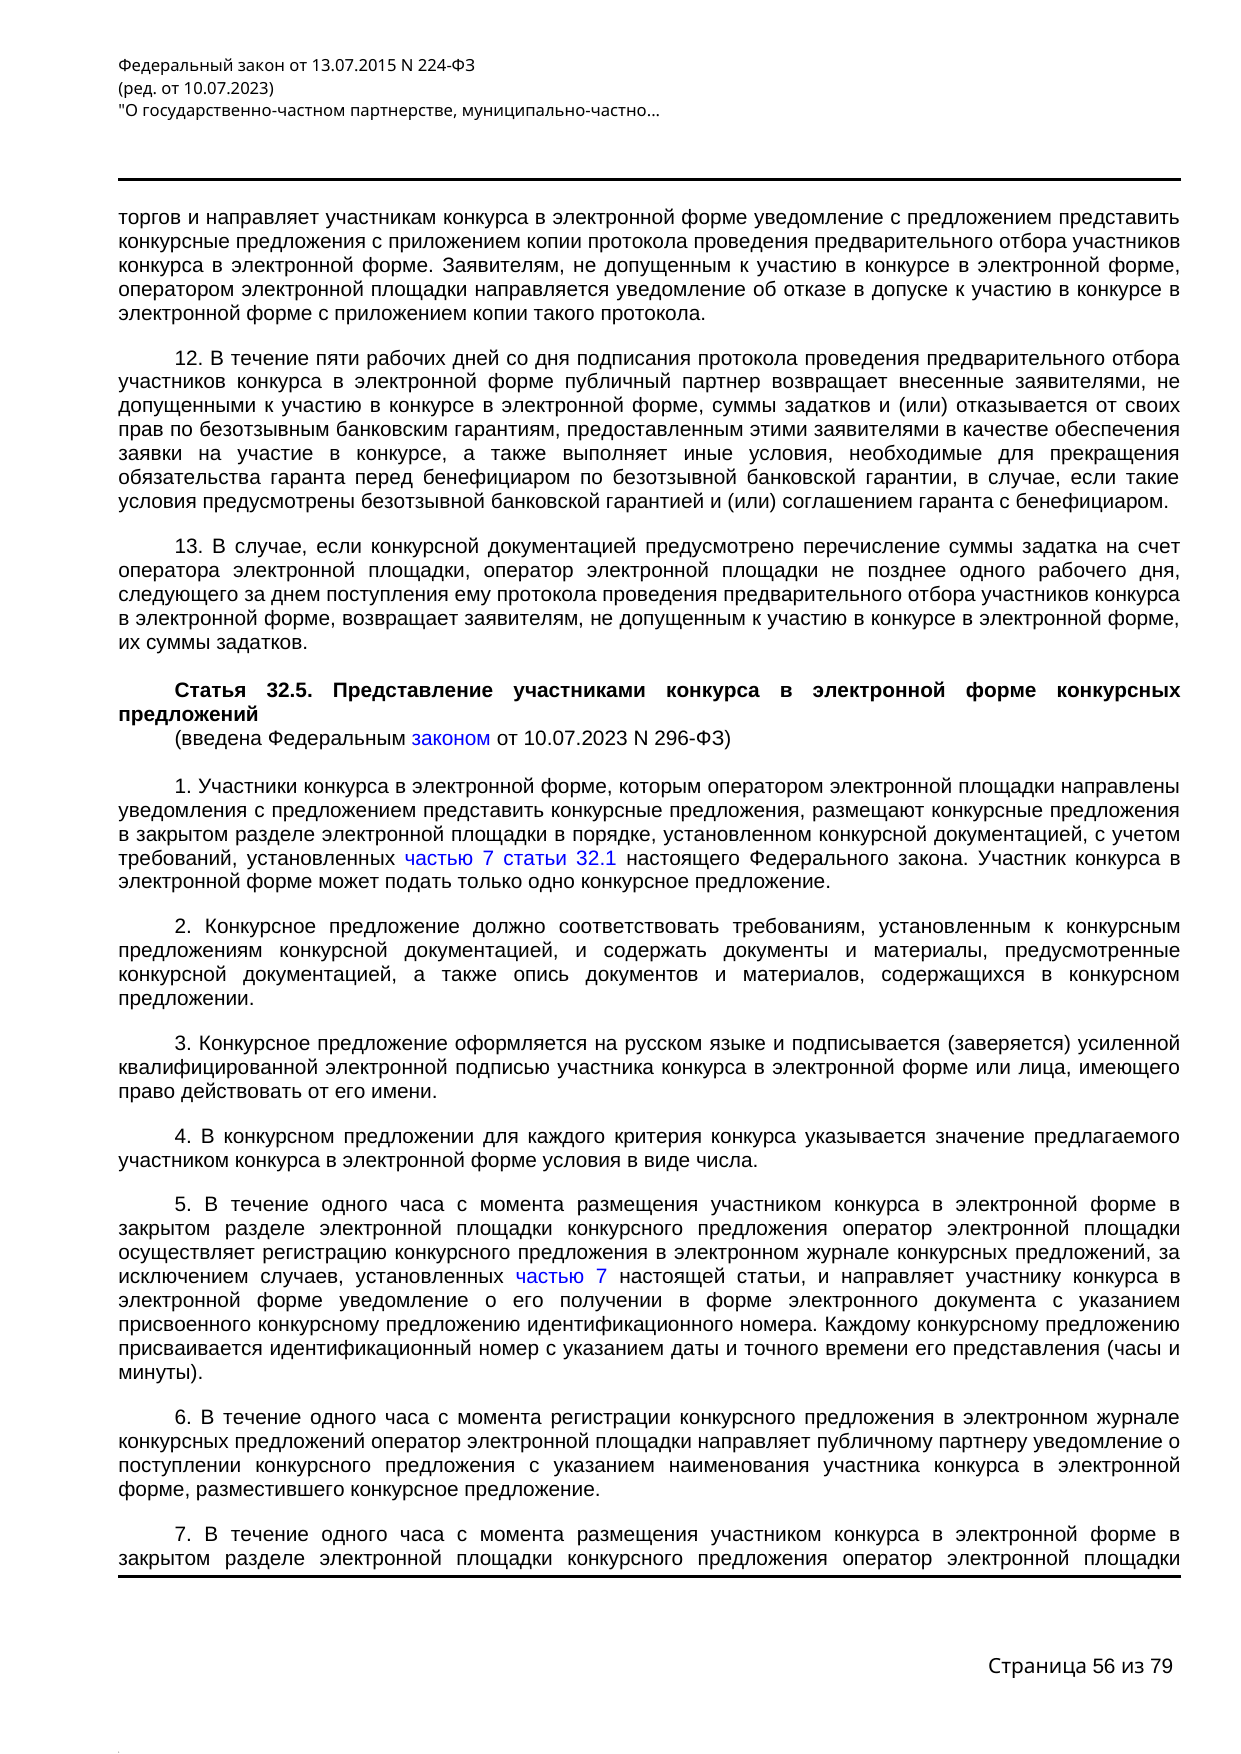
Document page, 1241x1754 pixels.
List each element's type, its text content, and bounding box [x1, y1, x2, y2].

text 4. В конкурсном предложении для каждого критерия конкурса указывается значение предлагаемого участником конкурса в электронной форме условия в виде числа. [118, 1123, 1181, 1171]
text 3. Конкурсное предложение оформляется на русском языке и подписывается (заверяется) усиленной квалифицированной электронной подписью участника конкурса в электронной форме или лица, имеющего право действовать от его имени. [118, 1031, 1181, 1103]
title Статья 32.5. Представление участниками конкурса в электронной форме конкурсных предложений [118, 678, 1181, 726]
text 13. В случае, если конкурсной документацией предусмотрено перечисление суммы задатка на счет оператора электронной площадки, оператор электронной площадки не позднее одного рабочего дня, следующего за днем поступления ему протокола проведения предварительного отбора участников конкурса в электронной форме, возвращает заявителям, не допущенным к участию в конкурсе в электронной форме, их суммы задатков. [118, 534, 1181, 654]
text (введена Федеральным законом от 10.07.2023 N 296-ФЗ) [118, 726, 1181, 749]
text 12. В течение пяти рабочих дней со дня подписания протокола проведения предварительного отбора участников конкурса в электронной форме публичный партнер возвращает внесенные заявителями, не допущенными к участию в конкурсе в электронной форме, суммы задатков и (или) отказывается от своих прав по безотзывным банковским гарантиям, предоставленным этими заявителями в качестве обеспечения заявки на участие в конкурсе, а также выполняет иные условия, необходимые для прекращения обязательства гаранта перед бенефициаром по безотзывной банковской гарантии, в случае, если такие условия предусмотрены безотзывной банковской гарантией и (или) соглашением гаранта с бенефициаром. [118, 345, 1181, 513]
text 2. Конкурсное предложение должно соответствовать требованиям, установленным к конкурсным предложениям конкурсной документацией, и содержать документы и материалы, предусмотренные конкурсной документацией, а также опись документов и материалов, содержащихся в конкурсном предложении. [118, 914, 1181, 1010]
text 6. В течение одного часа с момента регистрации конкурсного предложения в электронном журнале конкурсных предложений оператор электронной площадки направляет публичному партнеру уведомление о поступлении конкурсного предложения с указанием наименования участника конкурса в электронной форме, разместившего конкурсное предложение. [118, 1405, 1181, 1501]
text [118, 1521, 1181, 1569]
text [118, 205, 1181, 324]
text 5. В течение одного часа с момента размещения участником конкурса в электронной форме в закрытом разделе электронной площадки конкурсного предложения оператор электронной площадки осуществляет регистрацию конкурсного предложения в электронном журнале конкурсных предложений, за исключением случаев, установленных частью 7 настоящей статьи, и направляет участнику конкурса в электронной форме уведомление о его получении в форме электронного документа с указанием присвоенного конкурсному предложению идентификационного номера. Каждому конкурсному предложению присваивается идентификационный номер с указанием даты и точного времени его представления (часы и минуты). [118, 1192, 1181, 1384]
text 1. Участники конкурса в электронной форме, которым оператором электронной площадки направлены уведомления с предложением представить конкурсные предложения, размещают конкурсные предложения в закрытом разделе электронной площадки в порядке, установленном конкурсной документацией, с учетом требований, установленных частью 7 статьи 32.1 настоящего Федерального закона. Участник конкурса в электронной форме может подать только одно конкурсное предложение. [118, 773, 1181, 893]
